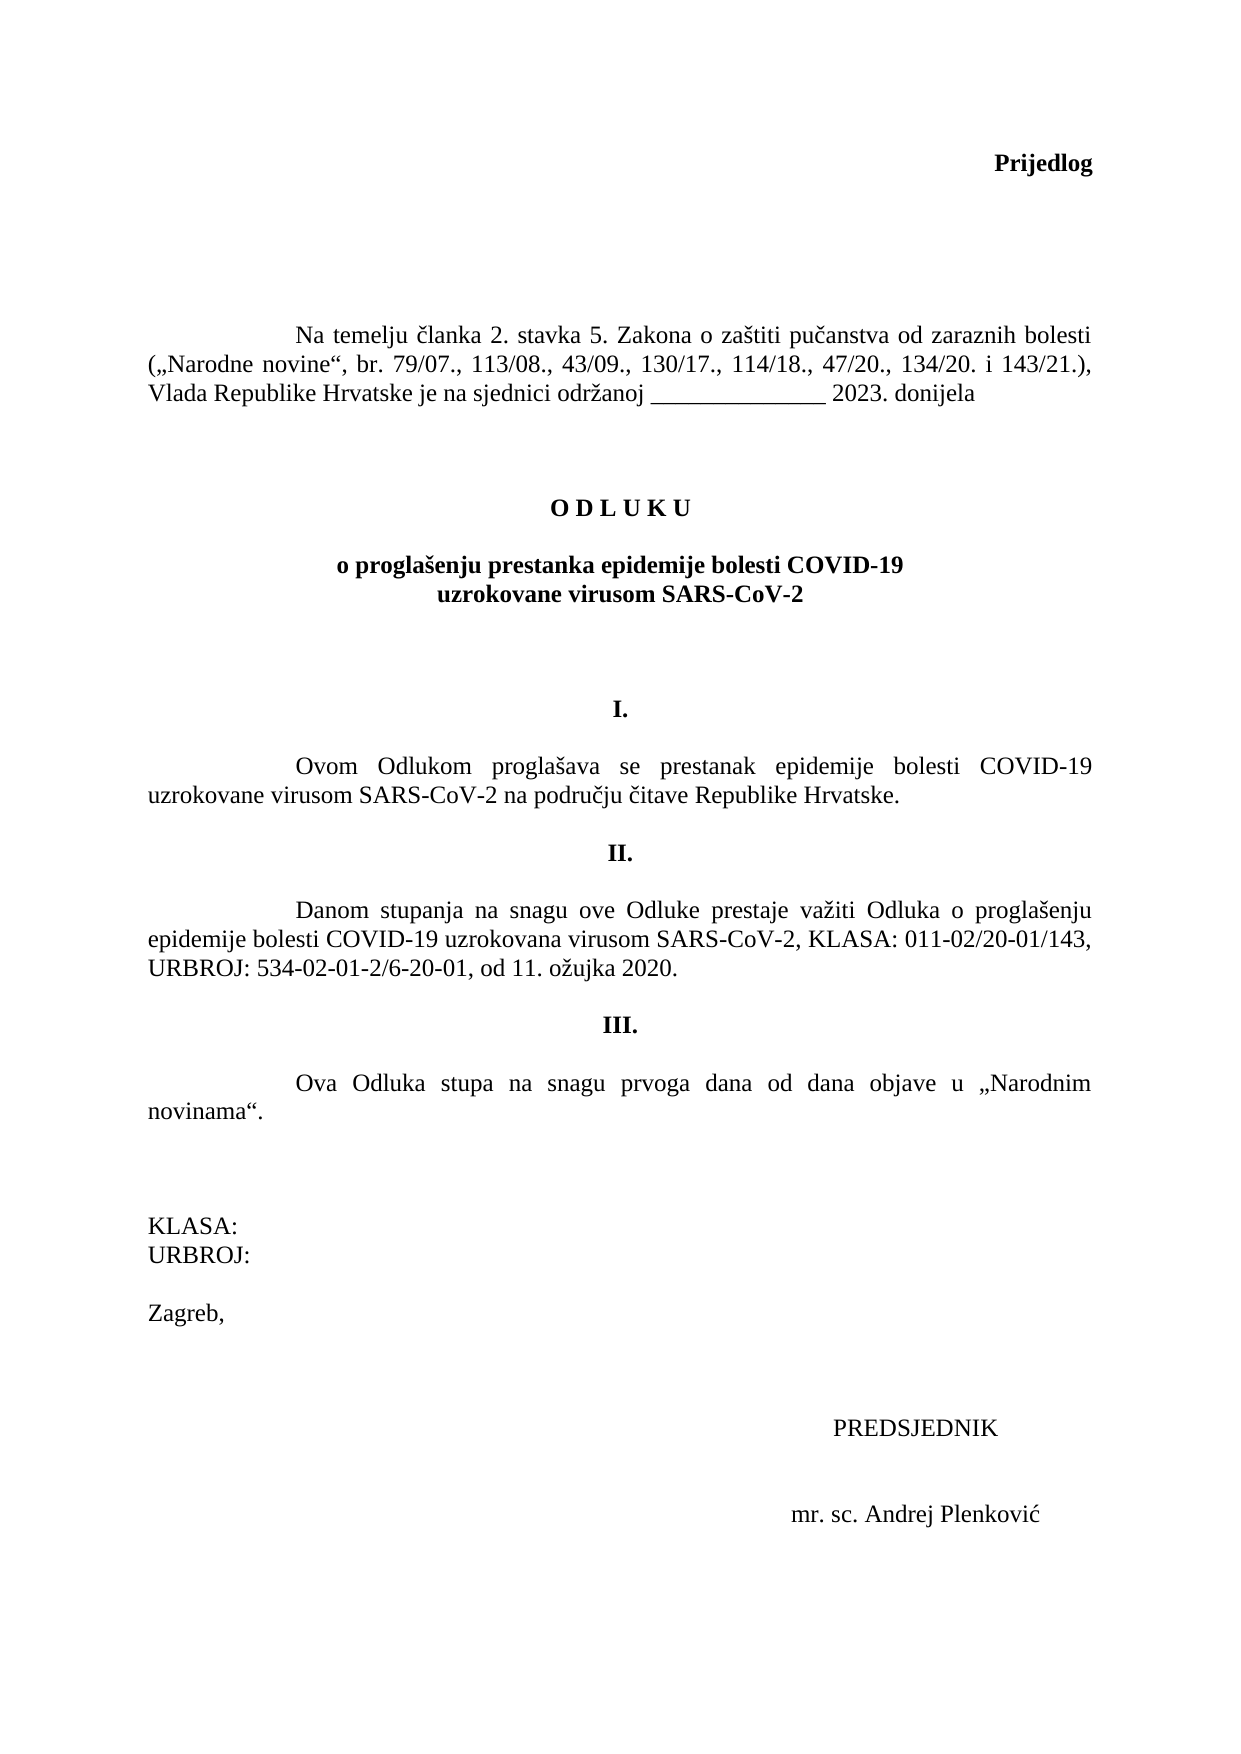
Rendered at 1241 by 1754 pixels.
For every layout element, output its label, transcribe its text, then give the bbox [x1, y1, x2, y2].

text Danom stupanja na snagu ove Odluke prestaje važiti Odluka o proglašenju epidemije bolesti COVID-19 uzrokovana virusom SARS-CoV-2, KLASA: 011-02/20-01/143, URBROJ: 534-02-01-2/6-20-01, od 11. ožujka 2020. [148, 895, 1093, 981]
text Na temelju članka 2. stavka 5. Zakona o zaštiti pučanstva od zaraznih bolesti („Narodne novine“, br. 79/07., 113/08., 43/09., 130/17., 114/18., 47/20., 134/20. i 143/21.), Vlada Republike Hrvatske je na sjednici održanoj ______________ 2023. donijela [148, 320, 1093, 406]
text o proglašenju prestanka epidemije bolesti COVID-19 [148, 550, 1093, 579]
text II. [148, 838, 1093, 866]
text KLASA: [148, 1211, 1093, 1240]
text URBROJ: [148, 1240, 1093, 1269]
text I. [148, 694, 1093, 723]
text Ova Odluka stupa na snagu prvoga dana od dana objave u „Narodnim novinama“. [148, 1068, 1093, 1125]
text III. [148, 1010, 1093, 1039]
text O D L U K U [148, 493, 1093, 521]
text mr. sc. Andrej Plenković [148, 1499, 1093, 1528]
text Zagreb, [148, 1298, 1093, 1326]
text Ovom Odlukom proglašava se prestanak epidemije bolesti COVID-19 uzrokovane virusom SARS-CoV-2 na području čitave Republike Hrvatske. [148, 751, 1093, 809]
text Prijedlog [148, 148, 1093, 176]
text uzrokovane virusom SARS-CoV-2 [148, 579, 1093, 608]
text PREDSJEDNIK [148, 1413, 1093, 1441]
